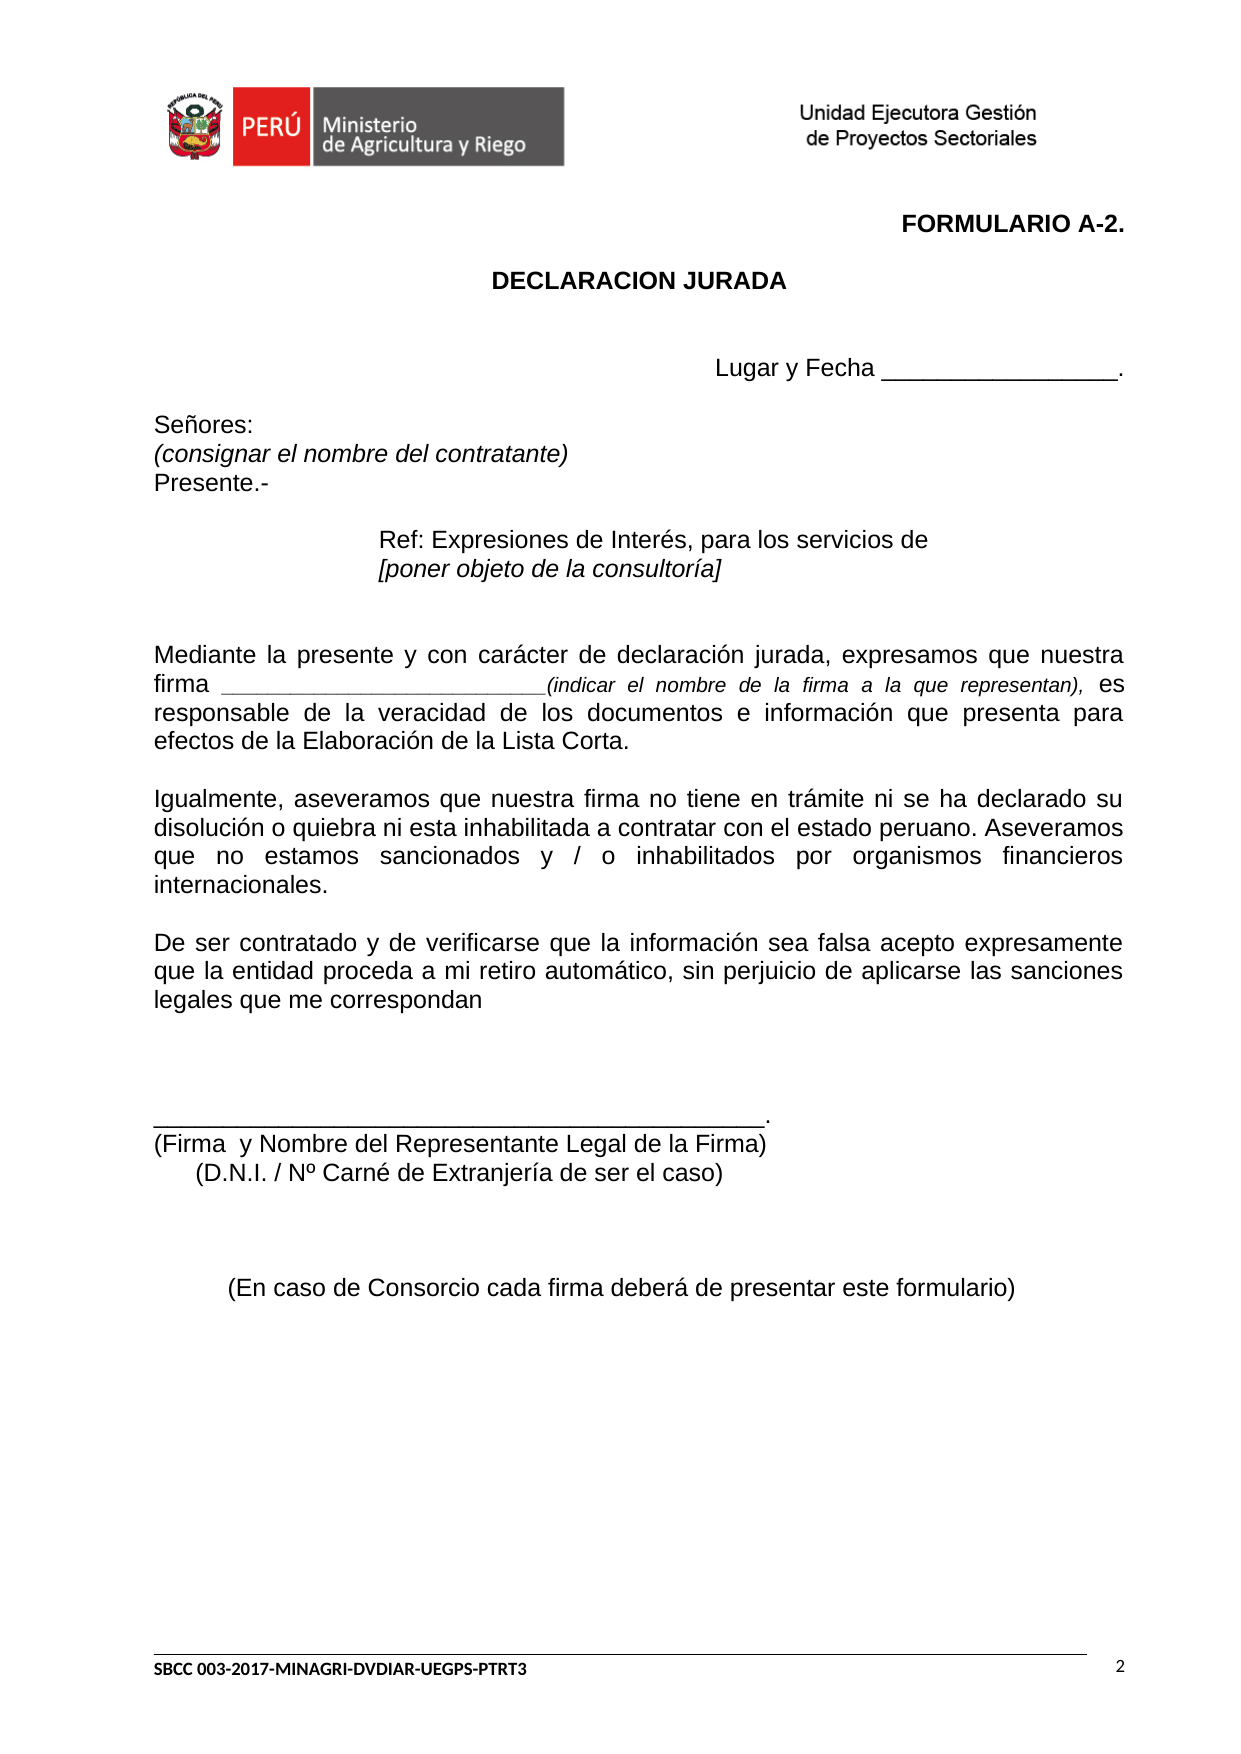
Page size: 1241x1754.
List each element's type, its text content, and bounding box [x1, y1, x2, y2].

text (consignar el nombre del contratante) [153, 439, 1125, 468]
picture [153, 73, 1040, 181]
text Lugar y Fecha _________________. [153, 353, 1125, 381]
text (Firma y Nombre del Representante Legal de la Firma) [153, 1129, 1125, 1158]
text De ser contratado y de verificarse que la información sea falsa acepto expresamente que la entidad proceda a mi retiro automático, sin perjuicio de aplicarse las sanciones legales que me correspondan [153, 928, 1125, 1014]
text FORMULARIO A-2. [153, 209, 1125, 238]
text ____________________________________________. [153, 1100, 1125, 1129]
text (En caso de Consorcio cada firma deberá de presentar este formulario) [227, 1273, 1125, 1301]
text (D.N.I. / Nº Carné de Extranjería de ser el caso) [153, 1158, 1125, 1186]
text Mediante la presente y con carácter de declaración jurada, expresamos que nuestra firma ____________________________(indicar el nombre de la firma a la que representan), es responsable de la veracidad de los documentos e información que presenta para efectos de la Elaboración de la Lista Corta. [153, 640, 1125, 755]
text Igualmente, aseveramos que nuestra firma no tiene en trámite ni se ha declarado su disolución o quiebra ni esta inhabilitada a contratar con el estado peruano. Aseveramos que no estamos sancionados y / o inhabilitados por organismos financieros internacionales. [153, 784, 1125, 899]
text DECLARACION JURADA [153, 266, 1125, 295]
text [poner objeto de la consultoría] [153, 554, 1125, 583]
text Presente.- [153, 468, 1125, 496]
text Ref: Expresiones de Interés, para los servicios de [153, 525, 1125, 554]
text Señores: [153, 410, 1125, 439]
